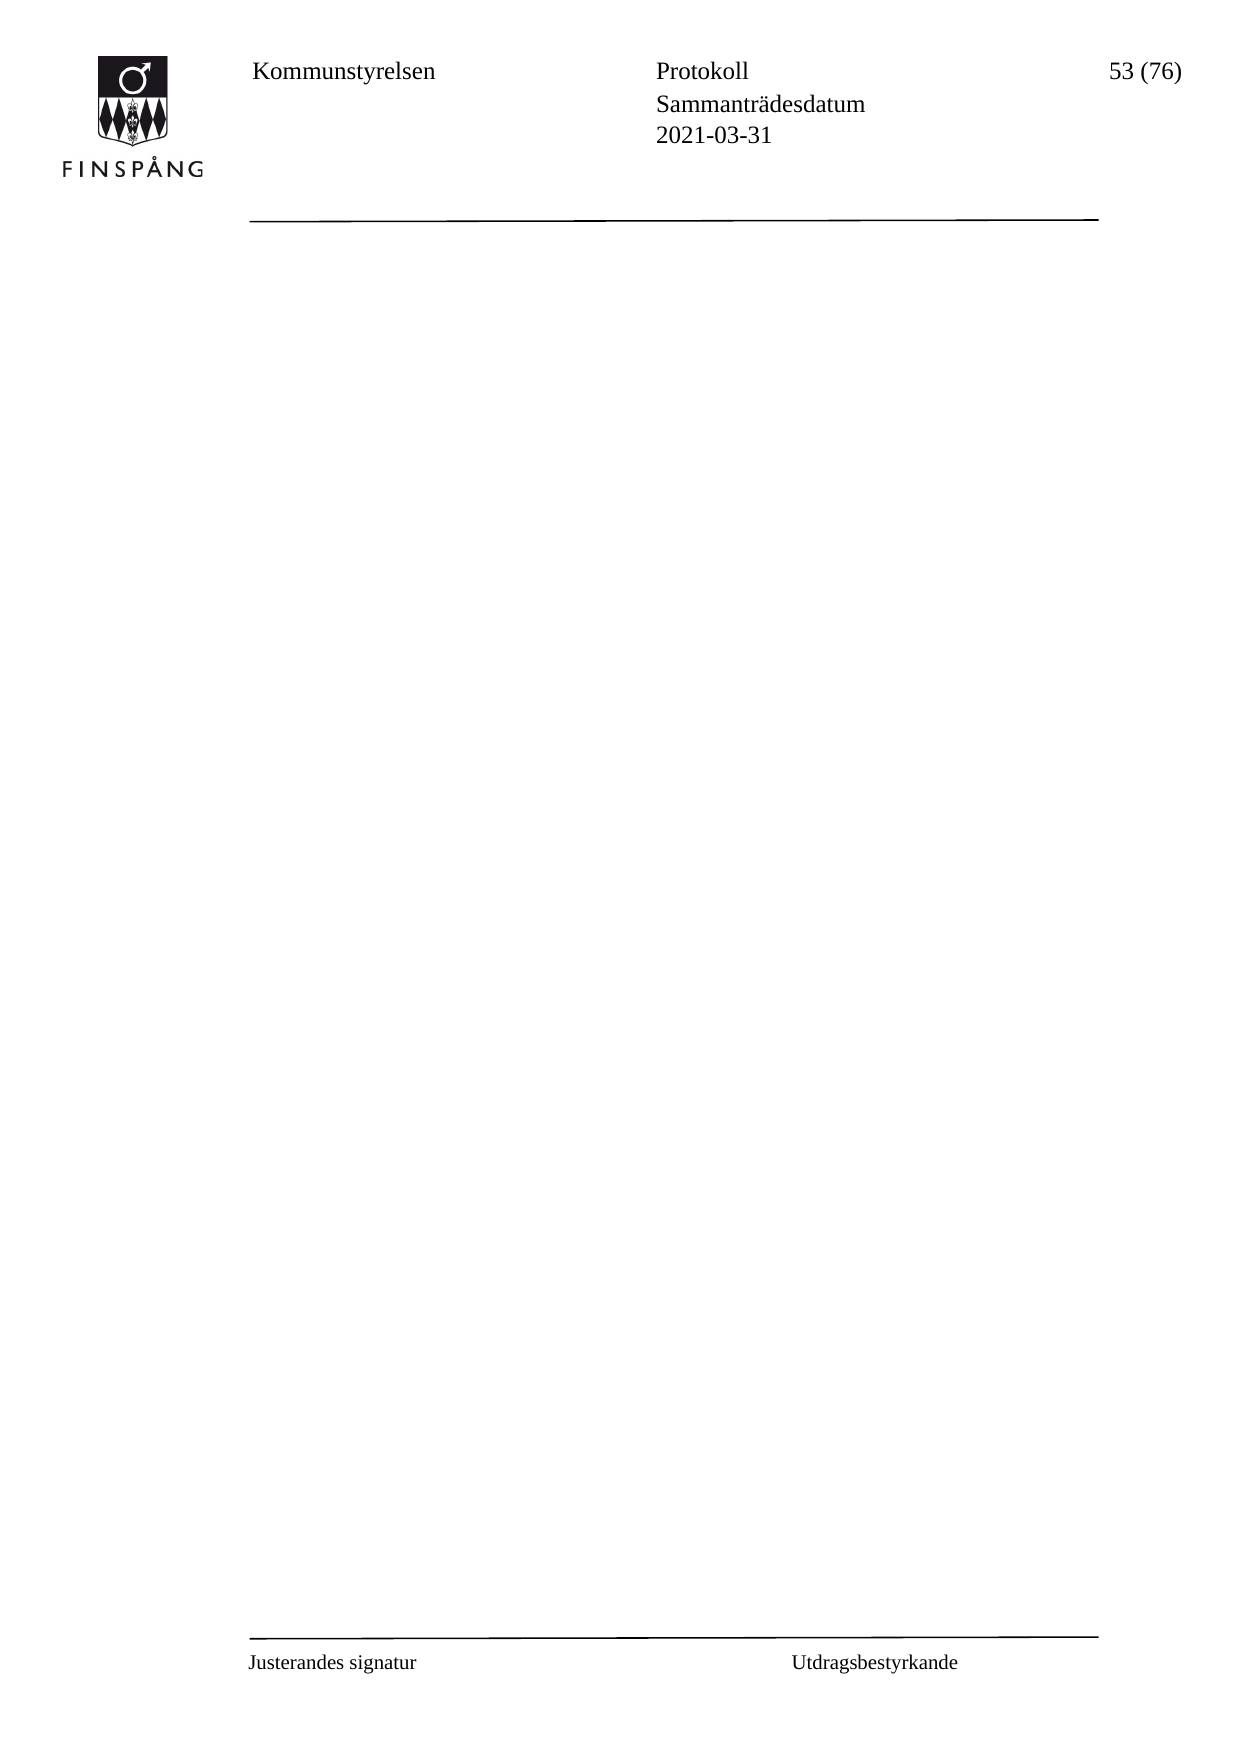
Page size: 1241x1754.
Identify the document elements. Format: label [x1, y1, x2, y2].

picture [63, 56, 203, 177]
